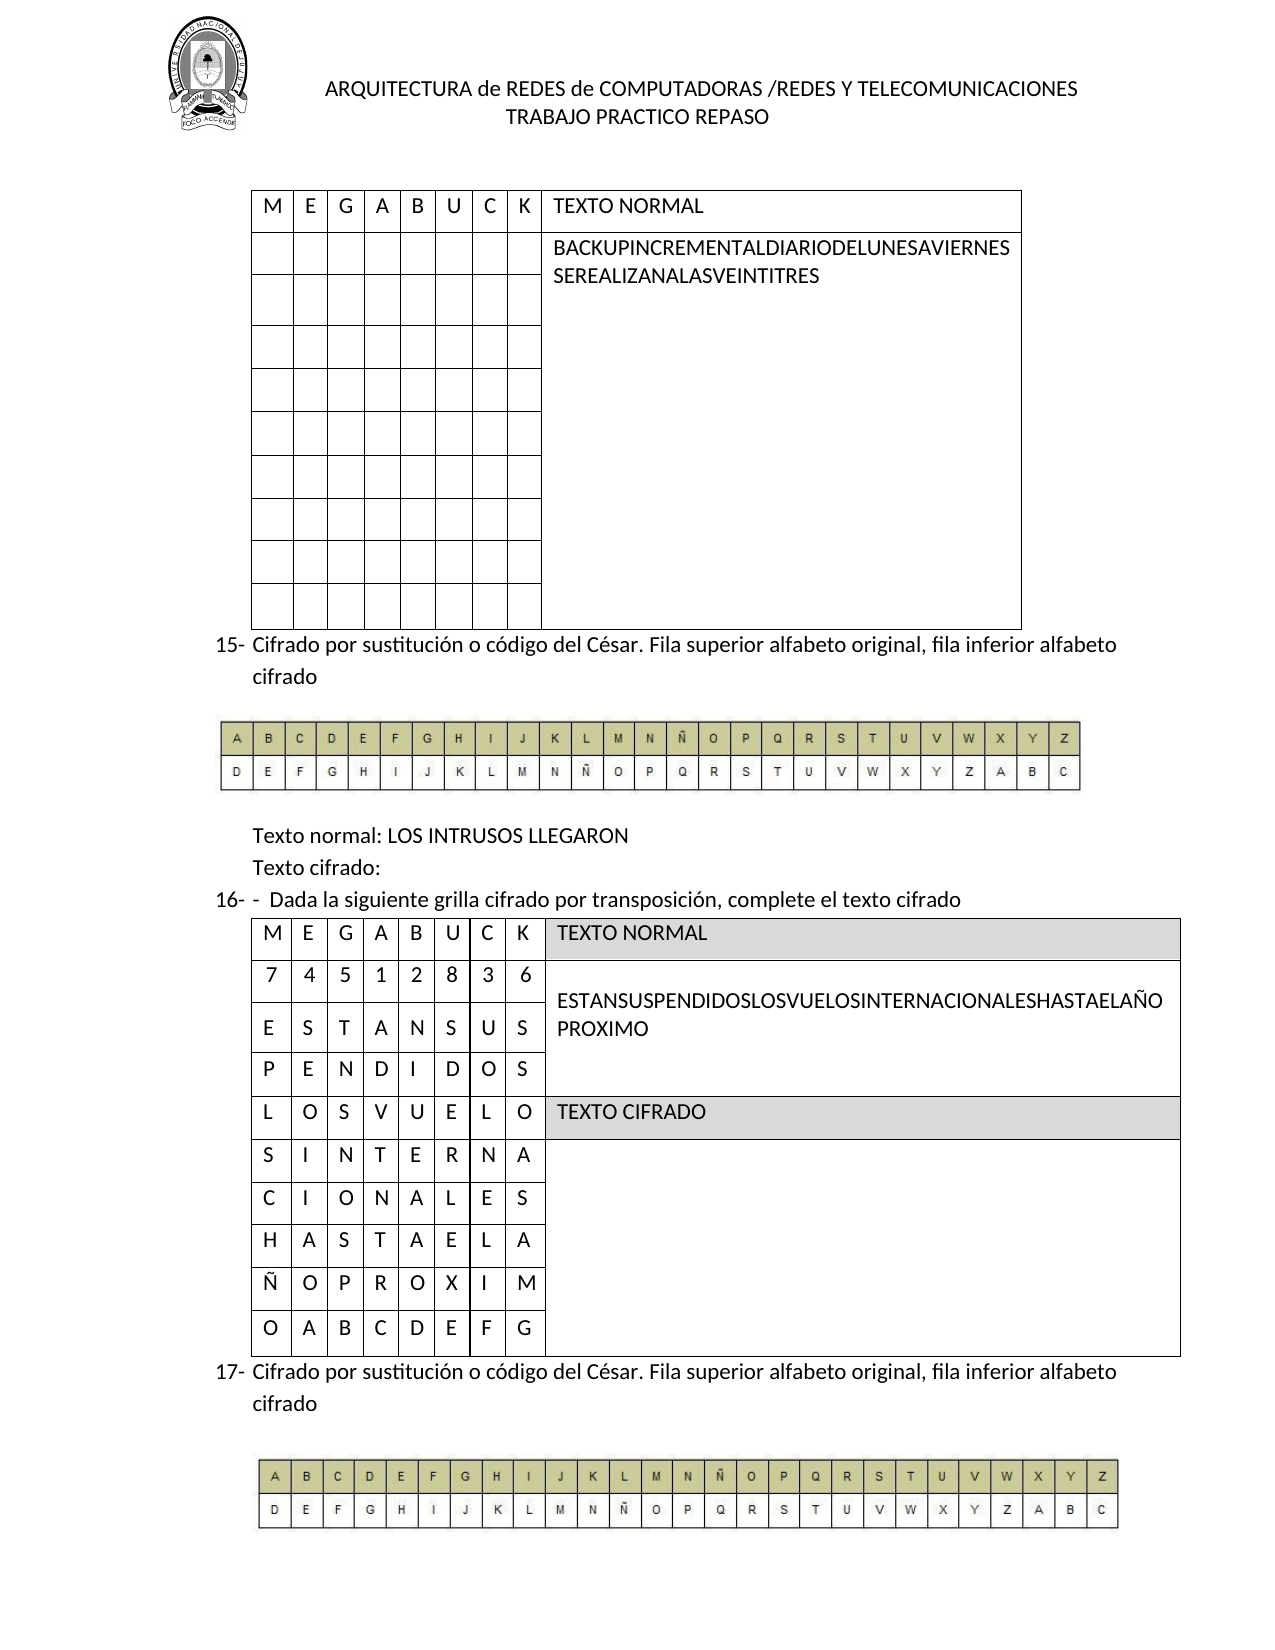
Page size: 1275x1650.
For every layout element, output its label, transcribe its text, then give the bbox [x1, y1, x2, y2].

table_cell F [471, 1311, 505, 1356]
table_cell [252, 541, 293, 583]
table_cell P [252, 1053, 291, 1096]
table_cell [401, 275, 435, 325]
table_cell T [364, 1225, 398, 1267]
table_cell [401, 369, 435, 411]
table_cell [508, 456, 541, 497]
table_cell [328, 541, 364, 583]
table_cell TEXTO CIFRADO [546, 1097, 1180, 1139]
table_header B [399, 919, 434, 959]
list Cifrado por sustitución o código del César. Fila superior alfabeto original, fila inferior alfabeto cifrado [215, 630, 1181, 690]
table_cell [365, 412, 400, 455]
table_cell [252, 499, 293, 540]
table_cell [294, 326, 327, 368]
picture [214, 715, 1086, 796]
table_cell [294, 275, 327, 325]
table_cell [473, 326, 507, 368]
table_cell [252, 584, 293, 629]
table_cell [365, 499, 400, 540]
table_cell [294, 584, 327, 629]
table_cell C [252, 1183, 291, 1224]
table_cell O [252, 1311, 291, 1356]
table_cell [252, 369, 293, 411]
table_cell U [399, 1097, 434, 1139]
table_cell A [364, 1003, 398, 1052]
table_cell BACKUPINCREMENTALDIARIODELUNESAVIERNES SEREALIZANALASVEINTITRES [542, 233, 1021, 629]
table_cell [294, 541, 327, 583]
table_cell ESTANSUSPENDIDOSLOSVUELOSINTERNACIONALESHASTAELAÑOPROXIMO [546, 961, 1180, 1096]
table_cell [294, 233, 327, 274]
table_cell E [252, 1003, 291, 1052]
table_cell 3 [471, 961, 505, 1002]
table_cell [473, 233, 507, 274]
table_cell E [435, 1225, 469, 1267]
table_cell M [506, 1268, 545, 1310]
table_cell [328, 499, 364, 540]
table_header M [252, 191, 293, 232]
table_cell X [435, 1268, 469, 1310]
table_cell 1 [364, 961, 398, 1002]
table_cell [328, 326, 364, 368]
table_header A [364, 919, 398, 959]
table_cell [508, 275, 541, 325]
list Texto cifrado: [252, 853, 1181, 881]
table_cell O [399, 1268, 434, 1310]
table_cell A [292, 1225, 327, 1267]
table_header G [328, 919, 363, 959]
table_cell S [252, 1140, 291, 1182]
table_cell G [506, 1311, 545, 1356]
table_cell N [328, 1140, 363, 1182]
table_cell A [506, 1140, 545, 1182]
table_cell A [292, 1311, 327, 1356]
table_cell O [506, 1097, 545, 1139]
table_cell 8 [435, 961, 469, 1002]
table_cell [436, 326, 472, 368]
table_cell [508, 584, 541, 629]
table_cell I [399, 1053, 434, 1096]
table_cell D [364, 1053, 398, 1096]
table_cell O [328, 1183, 363, 1224]
table_cell [473, 456, 507, 497]
table_cell O [471, 1053, 505, 1096]
table_header A [365, 191, 400, 232]
list - Dada la siguiente grilla cifrado por transposición, complete el texto cifrado [215, 885, 1181, 913]
table_cell 7 [252, 961, 291, 1002]
table_header C [471, 919, 505, 959]
table_cell [473, 275, 507, 325]
table_cell [252, 326, 293, 368]
table_cell [401, 584, 435, 629]
table_cell I [292, 1140, 327, 1182]
table_cell S [506, 1183, 545, 1224]
table_cell [365, 233, 400, 274]
table_cell [294, 456, 327, 497]
table_cell R [435, 1140, 469, 1182]
table_header U [436, 191, 472, 232]
table_cell E [471, 1183, 505, 1224]
table_cell [436, 499, 472, 540]
table_cell N [399, 1003, 434, 1052]
table_cell [473, 541, 507, 583]
table_cell [294, 369, 327, 411]
table_cell Ñ [252, 1268, 291, 1310]
table_cell [365, 326, 400, 368]
table_cell E [435, 1097, 469, 1139]
table_cell V [364, 1097, 398, 1139]
table_header M [252, 919, 291, 959]
picture [252, 1453, 1124, 1534]
table_cell [401, 412, 435, 455]
table_cell [436, 584, 472, 629]
table_cell [473, 412, 507, 455]
table_cell U [471, 1003, 505, 1052]
table_cell S [435, 1003, 469, 1052]
table_cell [546, 1140, 1180, 1356]
table_cell [401, 326, 435, 368]
table_cell L [471, 1225, 505, 1267]
table_cell 6 [506, 961, 545, 1002]
table_cell [401, 456, 435, 497]
table_cell T [328, 1003, 363, 1052]
list Cifrado por sustitución o código del César. Fila superior alfabeto original, fila inferior alfabeto cifrado [215, 1357, 1181, 1417]
table_cell 4 [292, 961, 327, 1002]
table_cell I [471, 1268, 505, 1310]
table_cell S [506, 1053, 545, 1096]
table_cell [252, 275, 293, 325]
table_header TEXTO NORMAL [546, 919, 1180, 959]
table_cell E [435, 1311, 469, 1356]
table_cell S [328, 1225, 363, 1267]
table_header E [294, 191, 327, 232]
table_header TEXTO NORMAL [542, 191, 1021, 232]
table_cell T [364, 1140, 398, 1182]
picture [168, 16, 248, 131]
table_header K [508, 191, 541, 232]
table_cell [365, 275, 400, 325]
table_cell L [471, 1097, 505, 1139]
table_cell [508, 499, 541, 540]
table_cell L [252, 1097, 291, 1139]
table_cell E [399, 1140, 434, 1182]
table_cell S [328, 1097, 363, 1139]
table_cell [365, 541, 400, 583]
table_cell S [506, 1003, 545, 1052]
table_cell [252, 412, 293, 455]
table_cell H [252, 1225, 291, 1267]
table_cell N [471, 1140, 505, 1182]
table_cell O [292, 1097, 327, 1139]
table_cell [294, 499, 327, 540]
table_cell [473, 584, 507, 629]
table_cell [328, 233, 364, 274]
table_cell [436, 412, 472, 455]
table_cell [365, 456, 400, 497]
table_cell [473, 369, 507, 411]
table_cell [401, 541, 435, 583]
table_cell A [506, 1225, 545, 1267]
table_cell [365, 584, 400, 629]
list Texto normal: LOS INTRUSOS LLEGARON [252, 821, 1181, 849]
table_cell N [364, 1183, 398, 1224]
table_header B [401, 191, 435, 232]
table_cell 2 [399, 961, 434, 1002]
table_cell [436, 369, 472, 411]
table_cell N [328, 1053, 363, 1096]
table_cell [473, 499, 507, 540]
table_cell D [435, 1053, 469, 1096]
table_cell P [328, 1268, 363, 1310]
table_header C [473, 191, 507, 232]
table_cell R [364, 1268, 398, 1310]
table_cell S [292, 1003, 327, 1052]
table_cell [328, 456, 364, 497]
table_cell [328, 369, 364, 411]
table_cell D [399, 1311, 434, 1356]
table_header U [435, 919, 469, 959]
table_cell E [292, 1053, 327, 1096]
table_cell L [435, 1183, 469, 1224]
table_cell I [292, 1183, 327, 1224]
table_cell [294, 412, 327, 455]
table_cell B [328, 1311, 363, 1356]
table_cell [436, 456, 472, 497]
table_cell [328, 275, 364, 325]
table_cell [328, 584, 364, 629]
table_cell [401, 233, 435, 274]
table_cell [436, 275, 472, 325]
table_cell [508, 369, 541, 411]
table_cell [252, 233, 293, 274]
table_cell C [364, 1311, 398, 1356]
table_cell [252, 456, 293, 497]
table_cell [328, 412, 364, 455]
table_header E [292, 919, 327, 959]
table_cell O [292, 1268, 327, 1310]
table_cell [508, 326, 541, 368]
table_header K [506, 919, 545, 959]
table_header G [328, 191, 364, 232]
table_cell 5 [328, 961, 363, 1002]
table_cell [365, 369, 400, 411]
table_cell A [399, 1183, 434, 1224]
table_cell [508, 412, 541, 455]
table_cell [401, 499, 435, 540]
table_cell [436, 541, 472, 583]
table_cell [508, 541, 541, 583]
table_cell [436, 233, 472, 274]
table_cell [508, 233, 541, 274]
table_cell A [399, 1225, 434, 1267]
